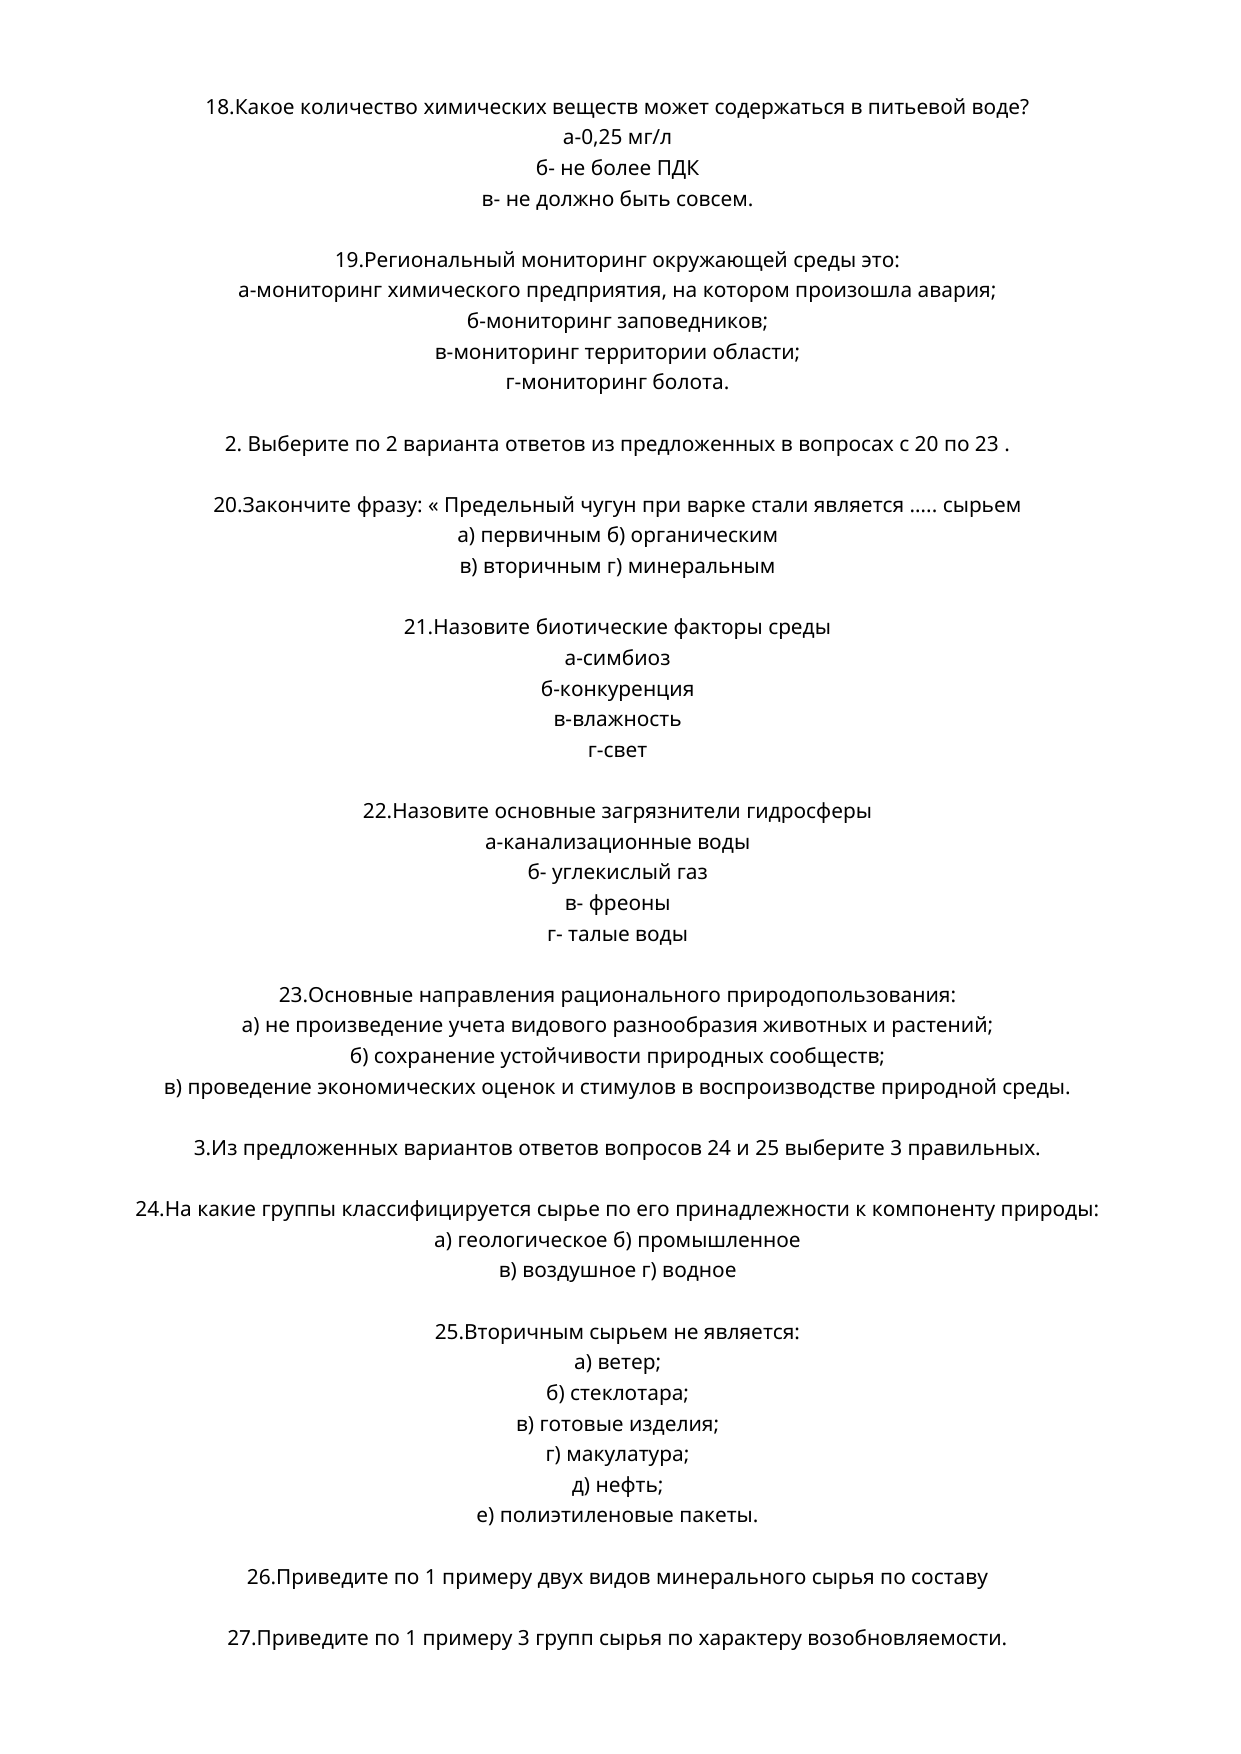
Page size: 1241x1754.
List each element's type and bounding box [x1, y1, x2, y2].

text [59, 59, 1181, 1682]
